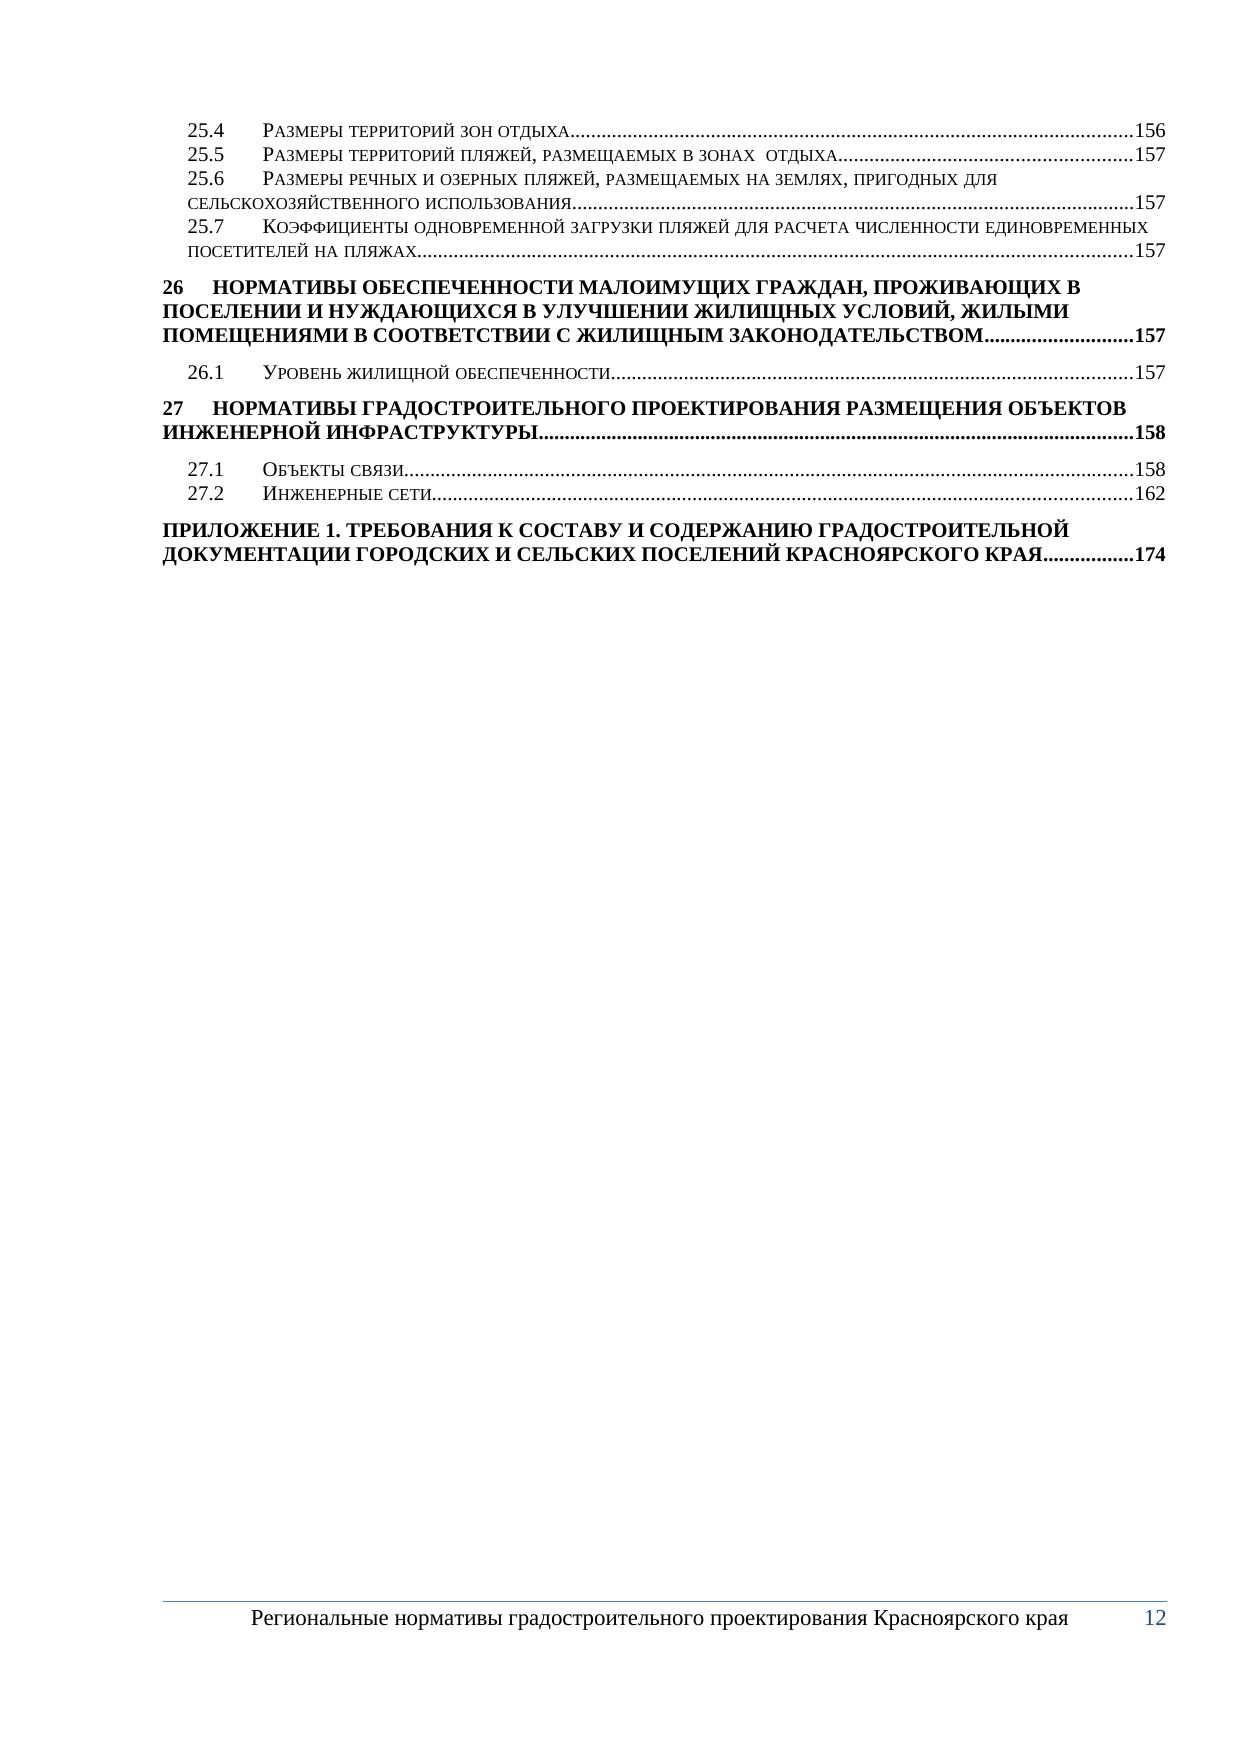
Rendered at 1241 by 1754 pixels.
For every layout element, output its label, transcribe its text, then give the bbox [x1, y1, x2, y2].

text 27 Нормативы градостроительного проектирования размещения объектов инженерной инфраструктуры 158 [162, 396, 1167, 444]
text 26 Нормативы обеспеченности малоимущих граждан, проживающих в поселении и нуждающихся в улучшении жилищных условий, жилыми помещениями в соответствии с жилищным законодательством 157 [162, 275, 1167, 347]
text 27.1 Объекты связи 158 [187, 457, 1167, 481]
text ПРИЛОЖЕНИЕ 1. Требования к составу и содержанию градостроительной документации городских и сельских поселений Красноярского края 174 [162, 517, 1167, 566]
text 25.5 Размеры территорий пляжей, размещаемых в зонах отдыха 157 [187, 142, 1167, 166]
text 25.7 Коэффициенты одновременной загрузки пляжей для расчета численности единовременных посетителей на пляжах 157 [187, 214, 1167, 262]
text 27.2 Инженерные сети 162 [187, 481, 1167, 505]
text 25.6 Размеры речных и озерных пляжей, размещаемых на землях, пригодных для сельскохозяйственного использования 157 [187, 166, 1167, 214]
text 26.1 Уровень жилищной обеспеченности 157 [187, 360, 1167, 384]
text 25.4 Размеры территорий зон отдыха 156 [187, 118, 1167, 142]
